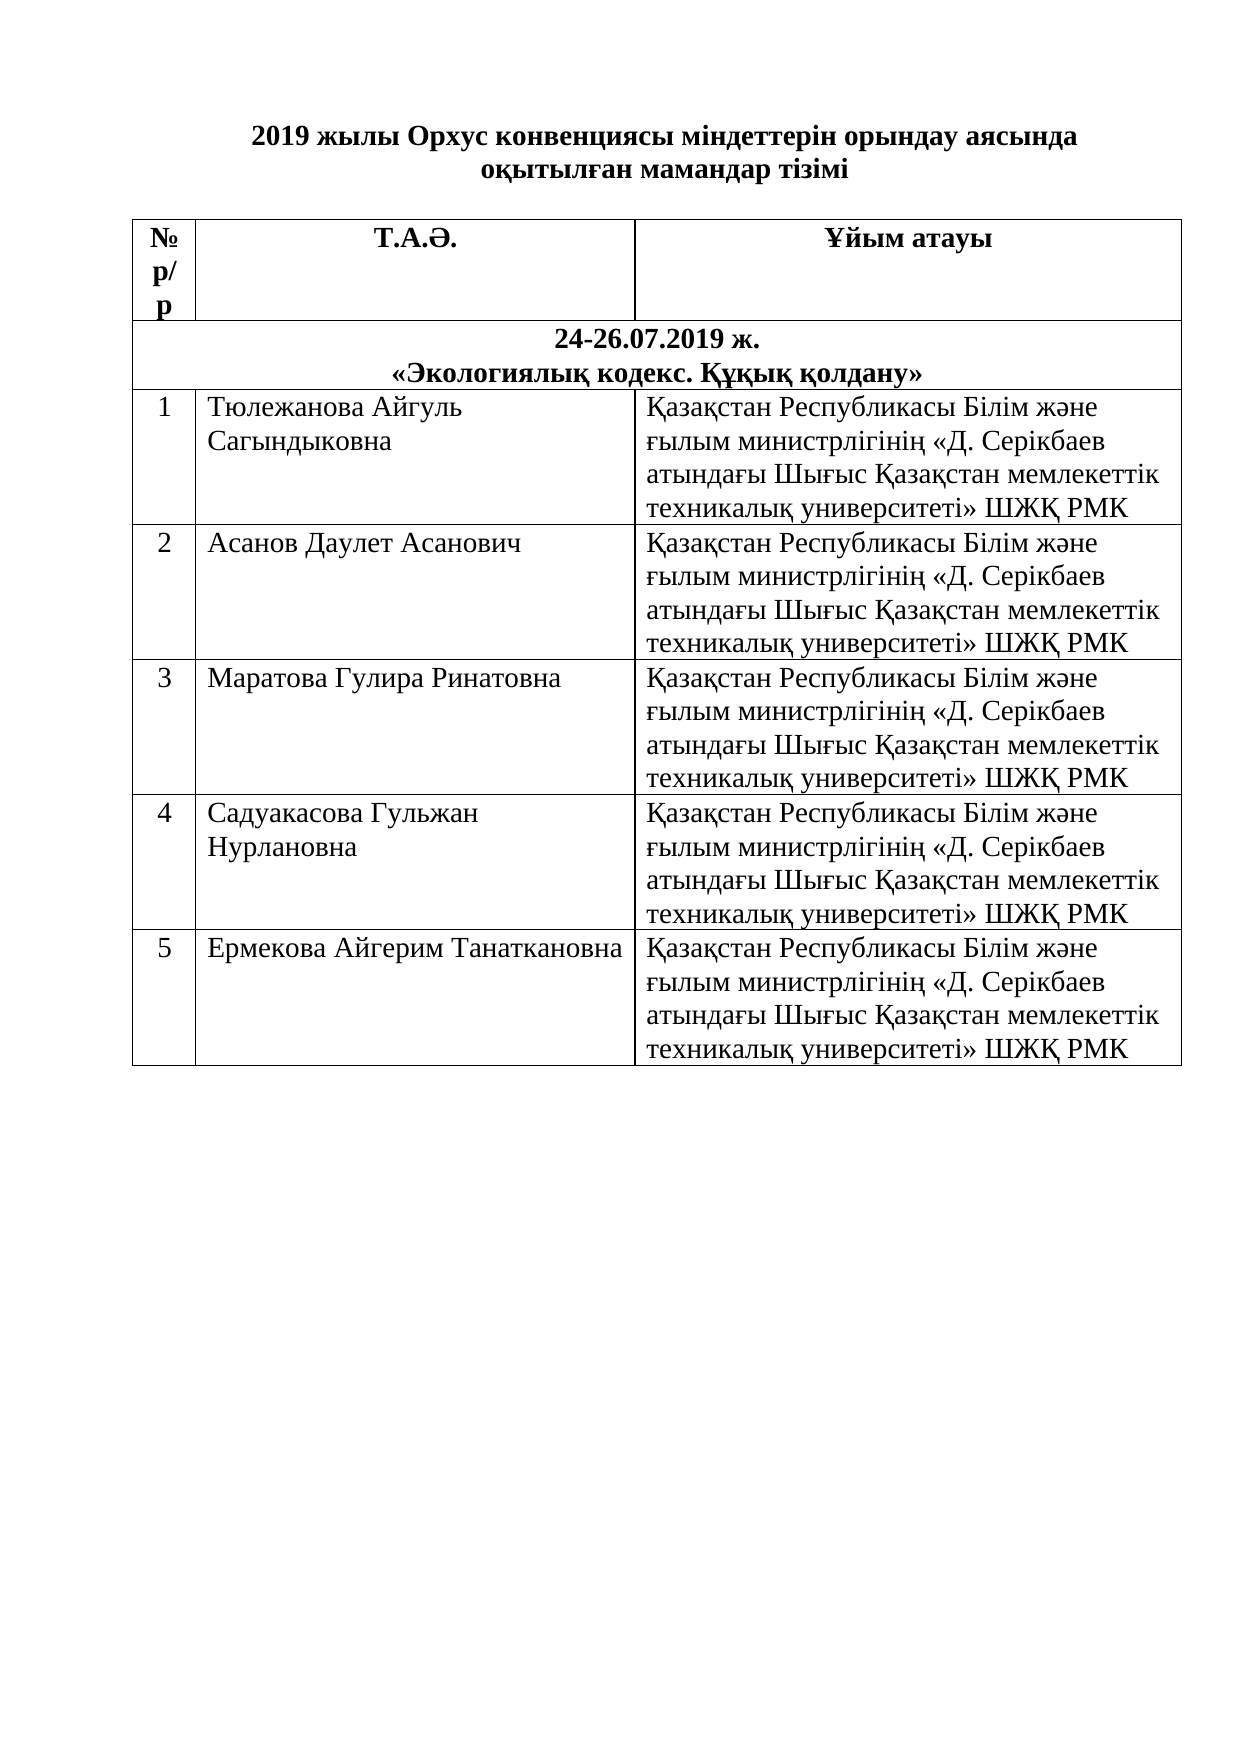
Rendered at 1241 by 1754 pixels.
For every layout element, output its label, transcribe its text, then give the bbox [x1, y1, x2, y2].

table_cell 4 [133, 795, 195, 929]
table_header Ұйым атауы [636, 220, 1181, 320]
table_cell 5 [133, 930, 195, 1064]
table_header Т.А.Ә. [196, 220, 634, 320]
table_cell Ермекова Айгерим Танаткановна [196, 930, 634, 1064]
table_cell Маратова Гулира Ринатовна [196, 660, 634, 794]
table_header № р/р [133, 220, 195, 320]
table_cell Қазақстан Республикасы Білім және ғылым министрлігінің «Д. Серікбаев атындағы Шығыс Қазақстан мемлекеттік техникалық университеті» ШЖҚ РМК [636, 525, 1181, 659]
table_cell Қазақстан Республикасы Білім және ғылым министрлігінің «Д. Серікбаев атындағы Шығыс Қазақстан мемлекеттік техникалық университеті» ШЖҚ РМК [636, 930, 1181, 1064]
table_cell Тюлежанова Айгуль Сагындыковна [196, 390, 634, 524]
table_cell Қазақстан Республикасы Білім және ғылым министрлігінің «Д. Серікбаев атындағы Шығыс Қазақстан мемлекеттік техникалық университеті» ШЖҚ РМК [636, 390, 1181, 524]
table_cell Қазақстан Республикасы Білім және ғылым министрлігінің «Д. Серікбаев атындағы Шығыс Қазақстан мемлекеттік техникалық университеті» ШЖҚ РМК [636, 795, 1181, 929]
table_cell 2 [133, 525, 195, 659]
table_cell Асанов Даулет Асанович [196, 525, 634, 659]
text 2019 жылы Орхус конвенциясы міндеттерін орындау аясында оқытылған мамандар тізімі [177, 118, 1152, 185]
table_cell Садуакасова Гульжан Нурлановна [196, 795, 634, 929]
table_cell 3 [133, 660, 195, 794]
table_cell Қазақстан Республикасы Білім және ғылым министрлігінің «Д. Серікбаев атындағы Шығыс Қазақстан мемлекеттік техникалық университеті» ШЖҚ РМК [636, 660, 1181, 794]
table_cell 1 [133, 390, 195, 524]
table_cell 24-26.07.2019 ж. «Экологиялық кодекс. Құқық қолдану» [133, 321, 1181, 388]
